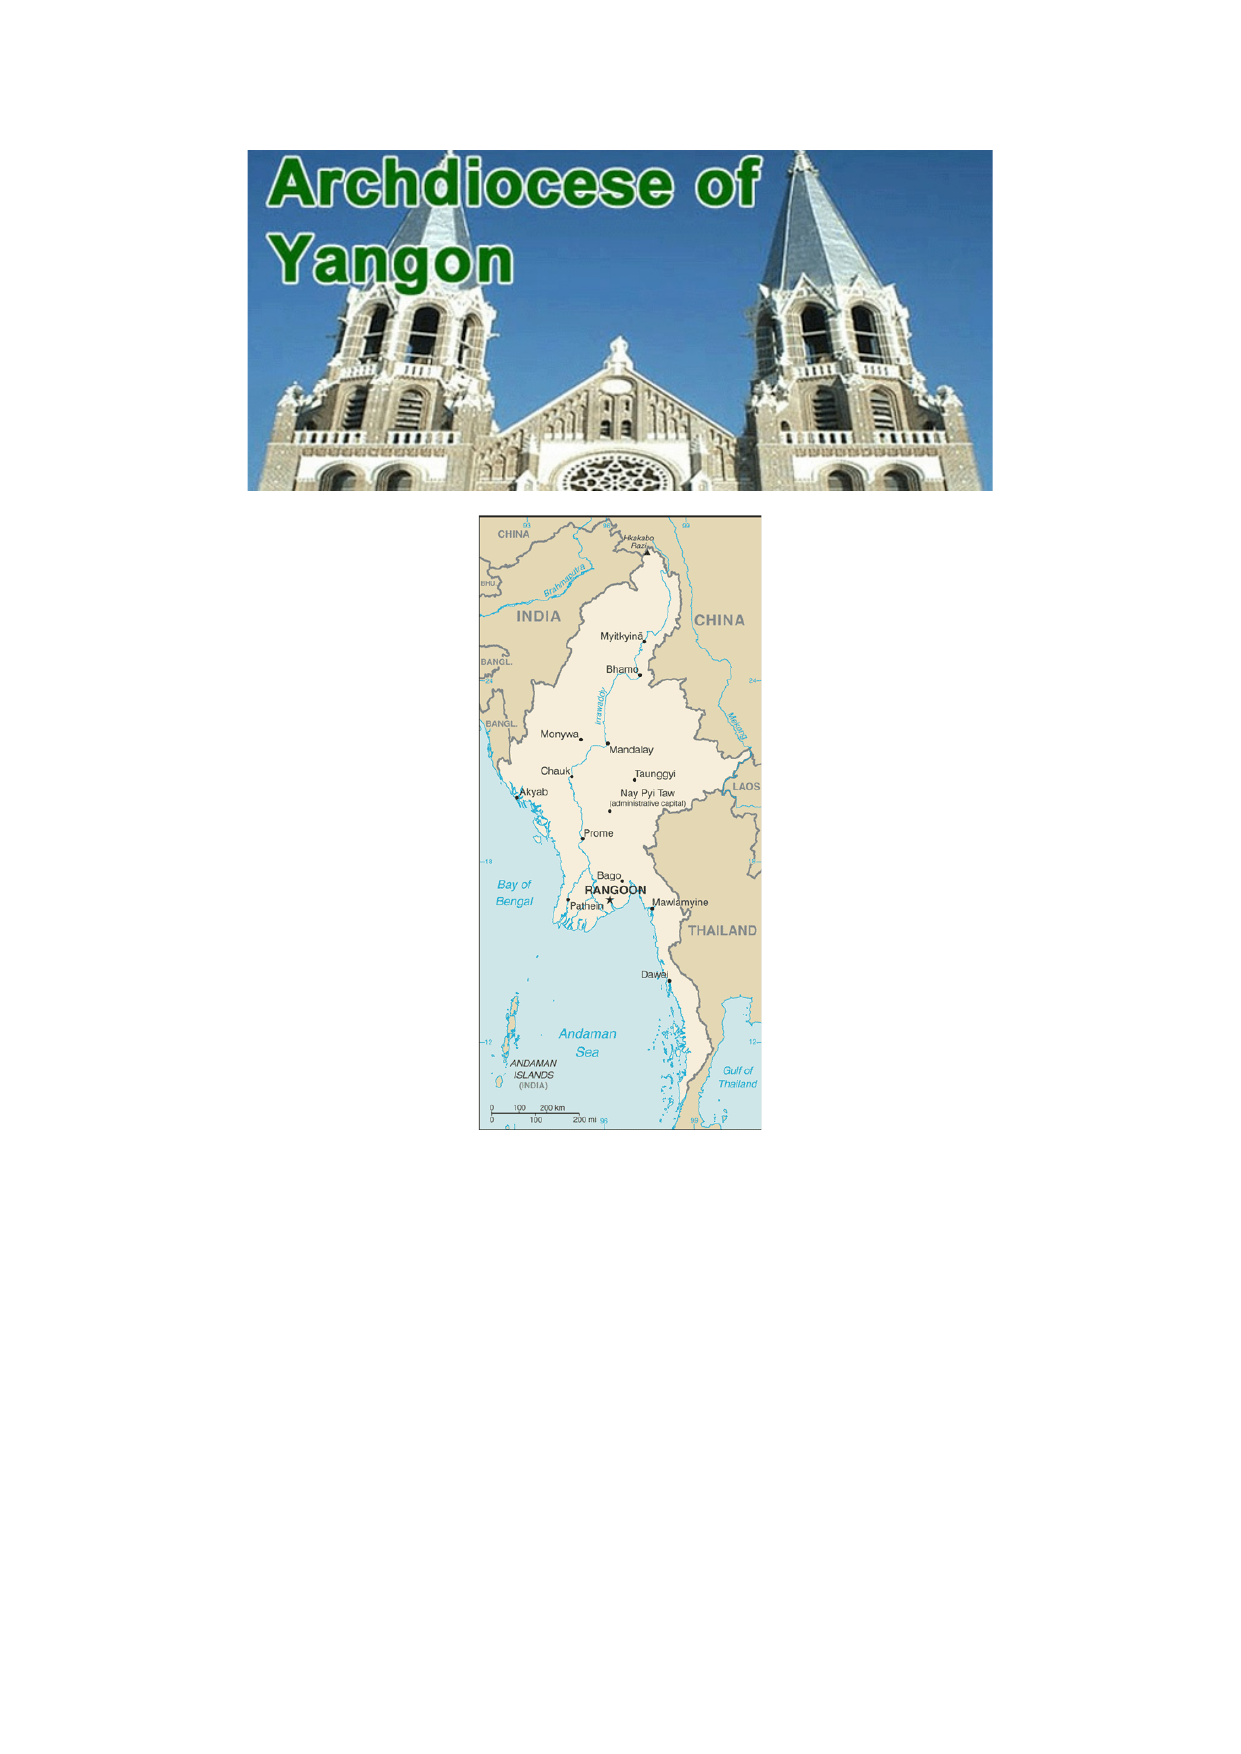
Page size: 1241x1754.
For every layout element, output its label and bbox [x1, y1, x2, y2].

picture [247, 150, 993, 491]
picture [478, 515, 762, 1130]
